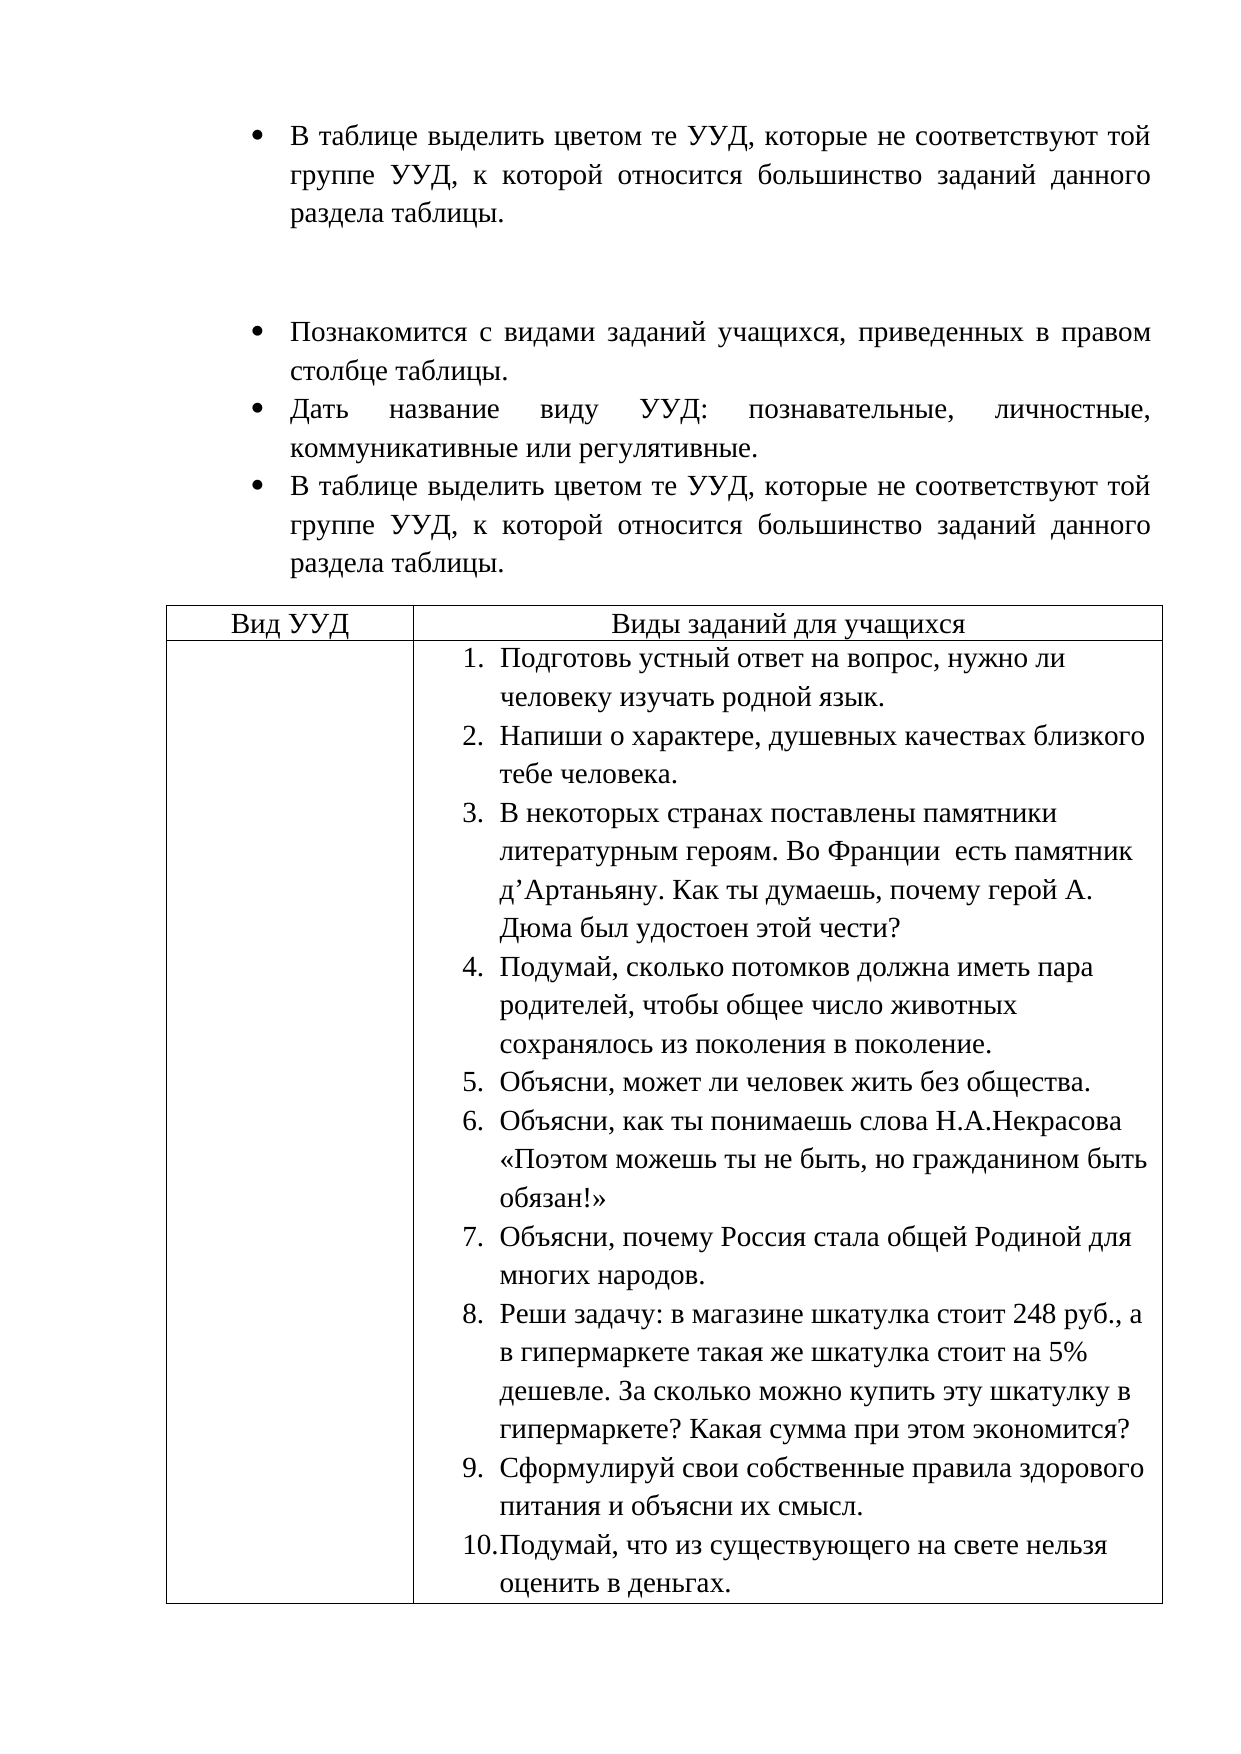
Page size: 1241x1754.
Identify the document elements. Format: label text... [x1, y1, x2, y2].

list Дать название виду УУД: познавательные, личностные, коммуникативные или регулятивные. [252, 391, 1152, 463]
table_cell [167, 641, 413, 1603]
list В таблице выделить цветом те УУД, которые не соответствуют той группе УУД, к которой относится большинство заданий данного раздела таблицы. [252, 118, 1152, 229]
table_header Вид УУД [167, 606, 413, 639]
list В таблице выделить цветом те УУД, которые не соответствуют той группе УУД, к которой относится большинство заданий данного раздела таблицы. [252, 468, 1152, 579]
table_cell Подготовь устный ответ на вопрос, нужно ли человеку изучать родной язык. Напиши о характере, душевных качествах близкого тебе человека. В некоторых странах поставлены памятники литературным героям. Во Франции есть памятник д’Артаньяну. Как ты думаешь, почему герой А. Дюма был удостоен этой чести? Подумай, сколько потомков должна иметь пара родителей, чтобы общее число животных сохранялось из поколения в поколение. Объясни, может ли человек жить без общества. Объясни, как ты понимаешь слова Н.А.Некрасова «Поэтом можешь ты не быть, но гражданином быть обязан!» Объясни, почему Россия стала общей Родиной для многих народов. Реши задачу: в магазине шкатулка стоит 248 руб., а в гипермаркете такая же шкатулка стоит на 5% дешевле. За сколько можно купить эту шкатулку в гипермаркете? Какая сумма при этом экономится? Сформулируй свои собственные правила здорового питания и объясни их смысл. Подумай, что из существующего на свете нельзя оценить в деньгах. [414, 641, 1162, 1603]
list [252, 314, 1152, 386]
table_header Виды заданий для учащихся [414, 606, 1162, 639]
